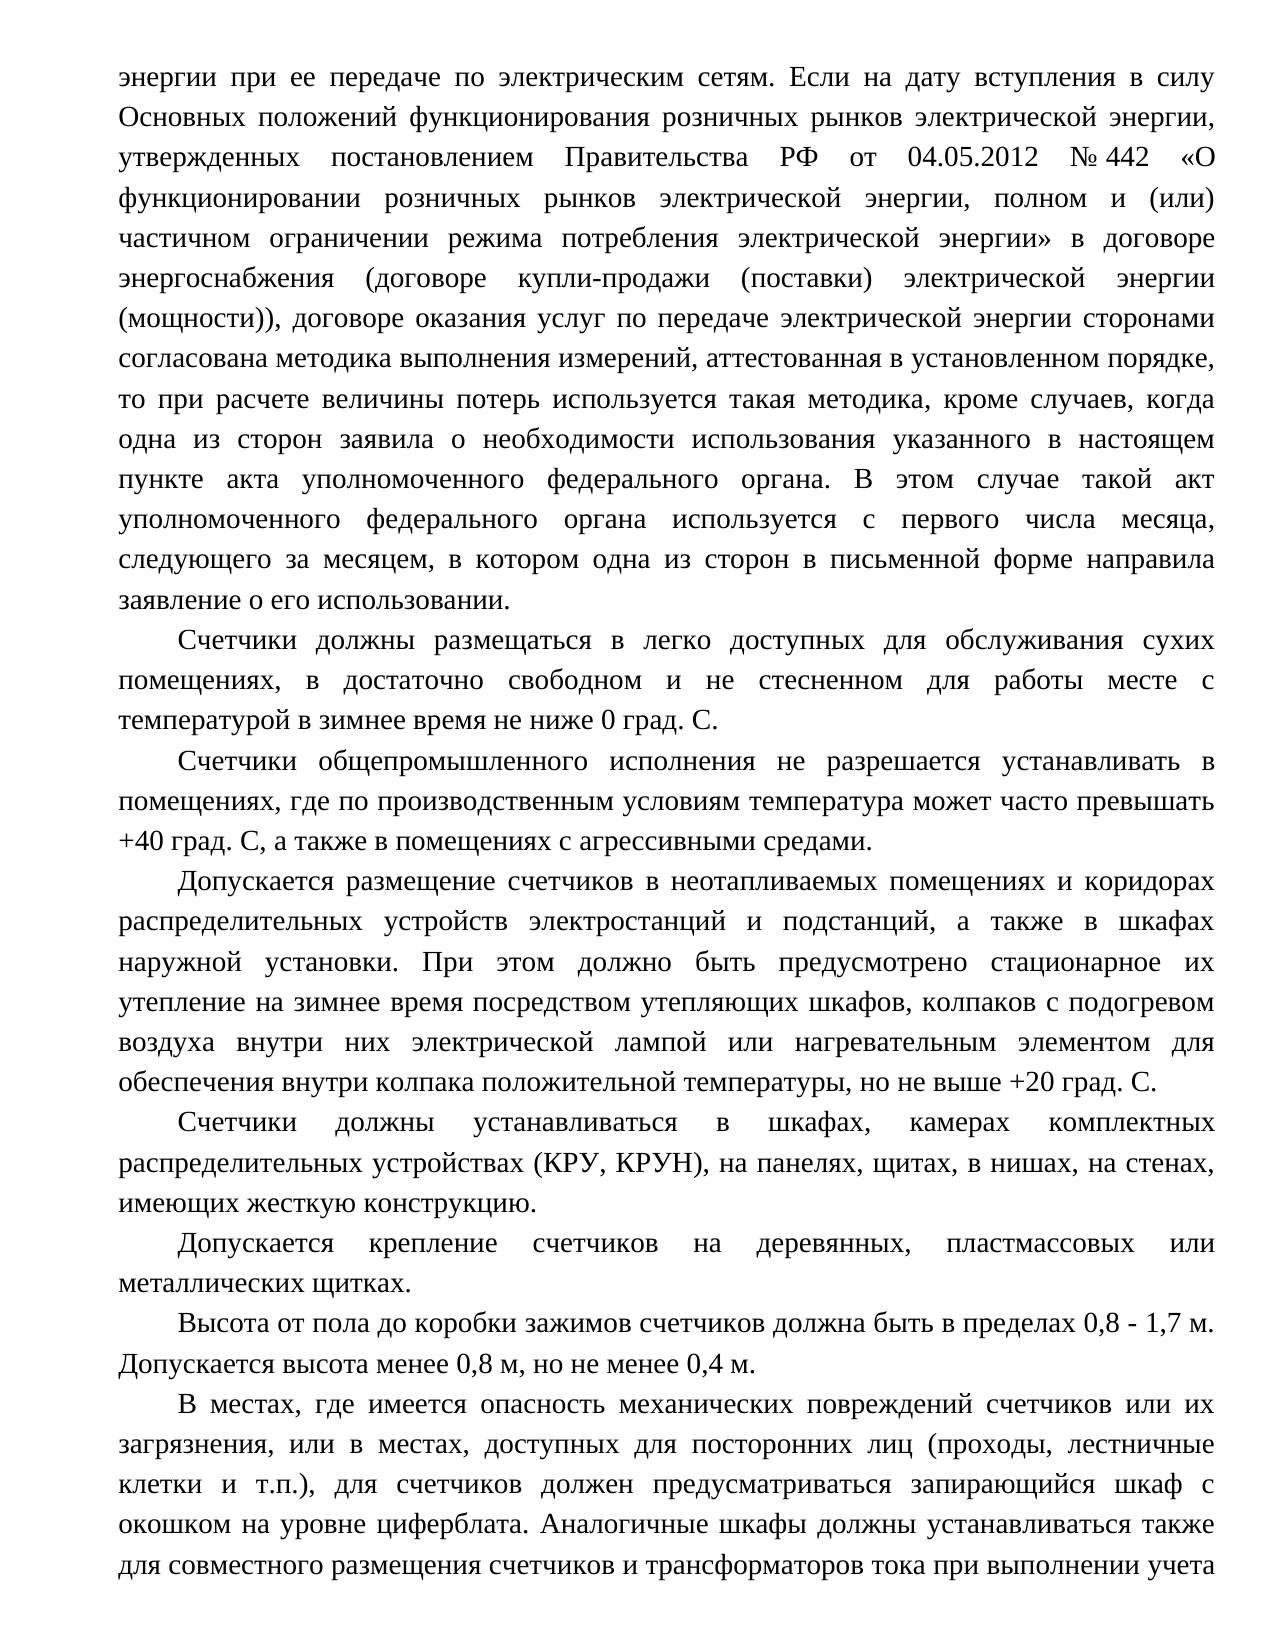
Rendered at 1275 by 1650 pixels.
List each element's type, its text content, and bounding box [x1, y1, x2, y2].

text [118, 59, 1216, 615]
text Счетчики должны размещаться в легко доступных для обслуживания сухих помещениях, в достаточно свободном и не стесненном для работы месте с температурой в зимнее время не ниже 0 град. C. [118, 622, 1216, 736]
text Счетчики должны устанавливаться в шкафах, камерах комплектных распределительных устройствах (КРУ, КРУН), на панелях, щитах, в нишах, на стенах, имеющих жесткую конструкцию. [118, 1104, 1216, 1218]
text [118, 1386, 1216, 1580]
text Допускается размещение счетчиков в неотапливаемых помещениях и коридорах распределительных устройств электростанций и подстанций, а также в шкафах наружной установки. При этом должно быть предусмотрено стационарное их утепление на зимнее время посредством утепляющих шкафов, колпаков с подогревом воздуха внутри них электрической лампой или нагревательным элементом для обеспечения внутри колпака положительной температуры, но не выше +20 град. C. [118, 863, 1216, 1098]
text Высота от пола до коробки зажимов счетчиков должна быть в пределах 0,8 - 1,7 м. Допускается высота менее 0,8 м, но не менее 0,4 м. [118, 1306, 1216, 1379]
text Счетчики общепромышленного исполнения не разрешается устанавливать в помещениях, где по производственным условиям температура может часто превышать +40 град. C, а также в помещениях с агрессивными средами. [118, 743, 1216, 857]
text Допускается крепление счетчиков на деревянных, пластмассовых или металлических щитках. [118, 1225, 1216, 1299]
